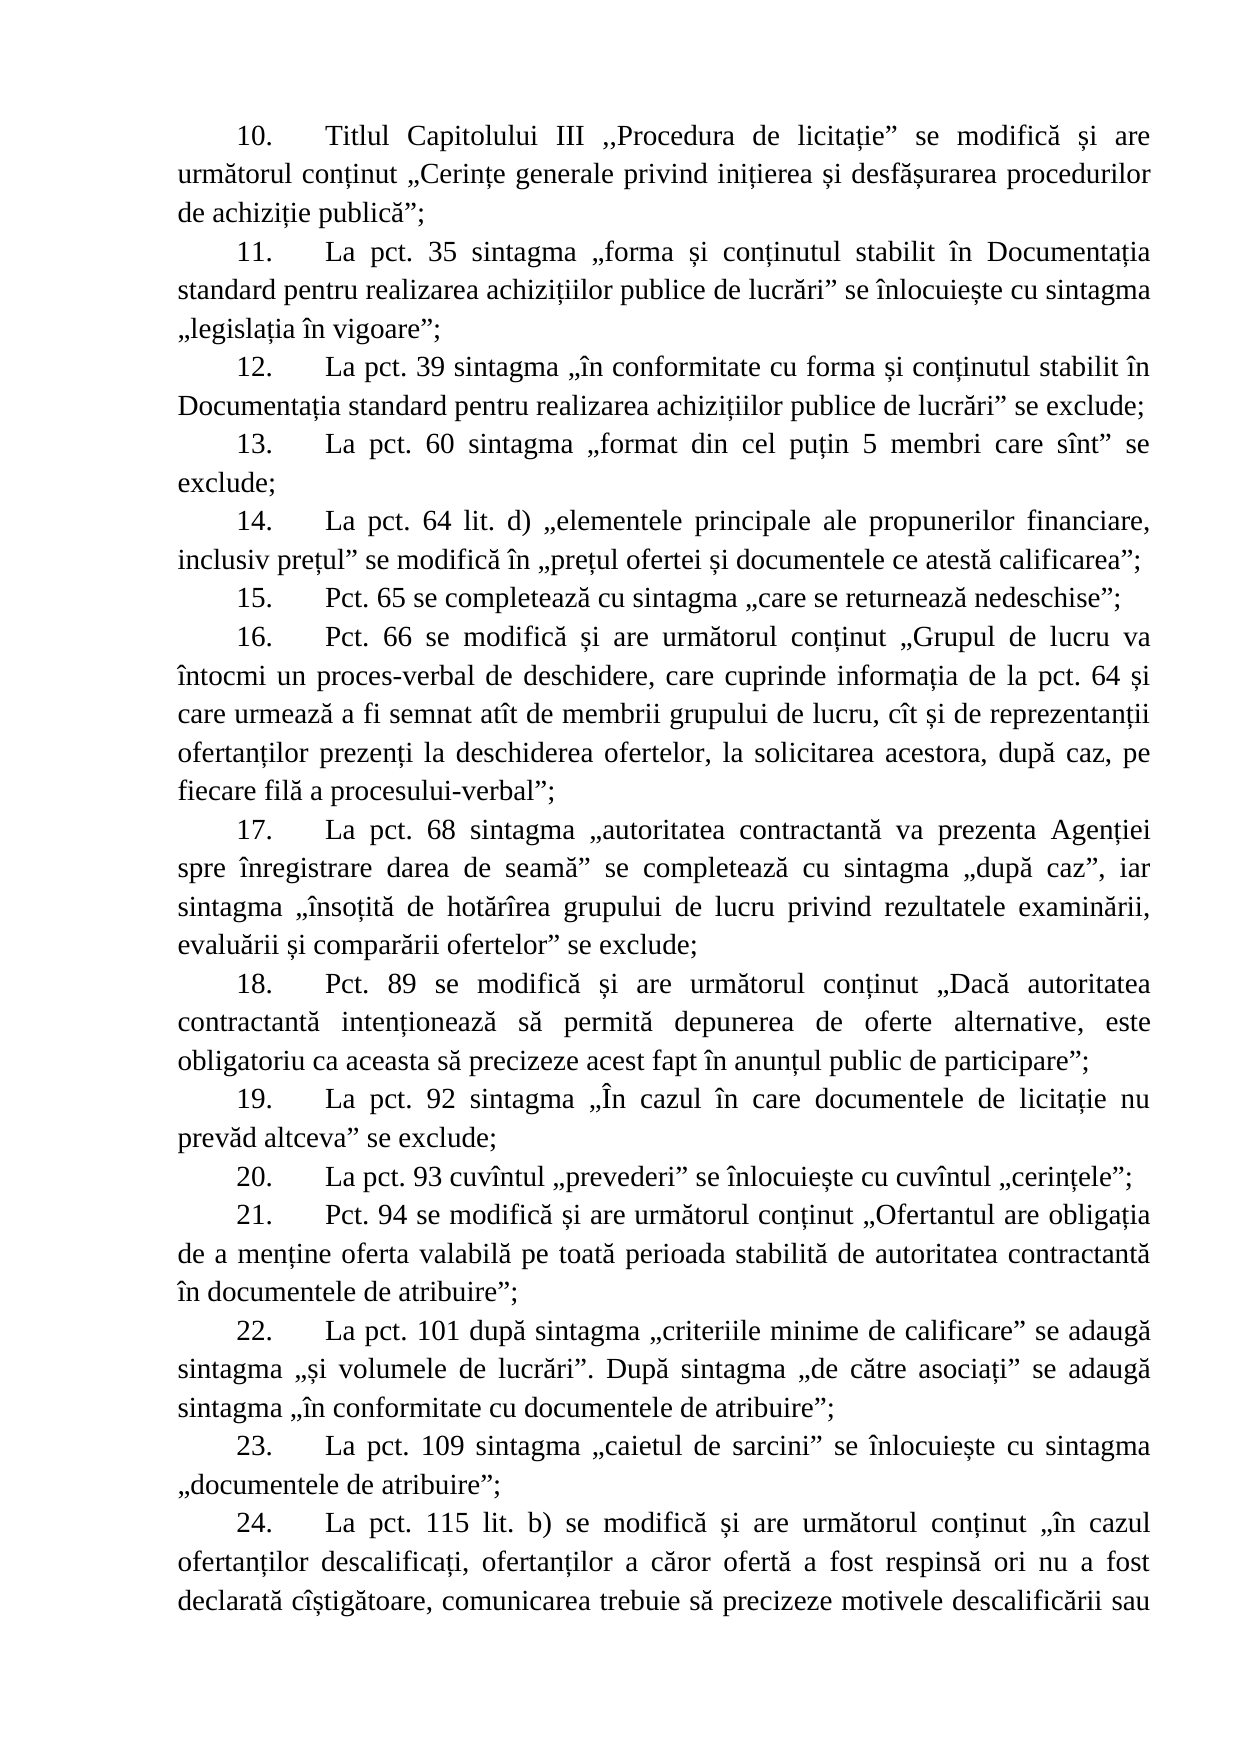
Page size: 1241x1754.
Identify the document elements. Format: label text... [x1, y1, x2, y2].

list La pct. 35 sintagma „forma și conținutul stabilit în Documentația standard pentru realizarea achizițiilor publice de lucrări” se înlocuiește cu sintagma „legislația în vigoare”; [177, 234, 1152, 344]
list La pct. 101 după sintagma „criteriile minime de calificare” se adaugă sintagma „și volumele de lucrări”. După sintagma „de către asociați” se adaugă sintagma „în conformitate cu documentele de atribuire”; [177, 1313, 1152, 1423]
list La pct. 109 sintagma „caietul de sarcini” se înlocuiește cu sintagma „documentele de atribuire”; [177, 1428, 1152, 1501]
list La pct. 68 sintagma „autoritatea contractantă va prezenta Agenției spre înregistrare darea de seamă” se completează cu sintagma „după caz”, iar sintagma „însoțită de hotărîrea grupului de lucru privind rezultatele examinării, evaluării și comparării ofertelor” se exclude; [177, 812, 1152, 961]
list Pct. 66 se modifică și are următorul conținut „Grupul de lucru va întocmi un proces-verbal de deschidere, care cuprinde informația de la pct. 64 și care urmează a fi semnat atît de membrii grupului de lucru, cît și de reprezentanții ofertanților prezenți la deschiderea ofertelor, la solicitarea acestora, după caz, pe fiecare filă a procesului-verbal”; [177, 619, 1152, 807]
list Titlul Capitolului III ,,Procedura de licitație” se modifică și are următorul conținut „Cerințe generale privind inițierea și desfășurarea procedurilor de achiziție publică”; [177, 118, 1152, 229]
list La pct. 39 sintagma „în conformitate cu forma și conținutul stabilit în Documentația standard pentru realizarea achizițiilor publice de lucrări” se exclude; [177, 349, 1152, 421]
list La pct. 60 sintagma „format din cel puțin 5 membri care sînt” se exclude; [177, 426, 1152, 498]
list Pct. 65 se completează cu sintagma „care se returnează nedeschise”; [177, 581, 1152, 614]
list La pct. 92 sintagma „În cazul în care documentele de licitație nu prevăd altceva” se exclude; [177, 1082, 1152, 1154]
list Pct. 89 se modifică și are următorul conținut „Dacă autoritatea contractantă intenționează să permită depunerea de oferte alternative, este obligatoriu ca aceasta să precizeze acest fapt în anunțul public de participare”; [177, 966, 1152, 1077]
list La pct. 93 cuvîntul „prevederi” se înlocuiește cu cuvîntul „cerințele”; [177, 1159, 1152, 1192]
list La pct. 64 lit. d) „elementele principale ale propunerilor financiare, inclusiv prețul” se modifică în „prețul ofertei și documentele ce atestă calificarea”; [177, 503, 1152, 576]
list Pct. 94 se modifică și are următorul conținut „Ofertantul are obligația de a menține oferta valabilă pe toată perioada stabilită de autoritatea contractantă în documentele de atribuire”; [177, 1197, 1152, 1308]
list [177, 1506, 1152, 1616]
